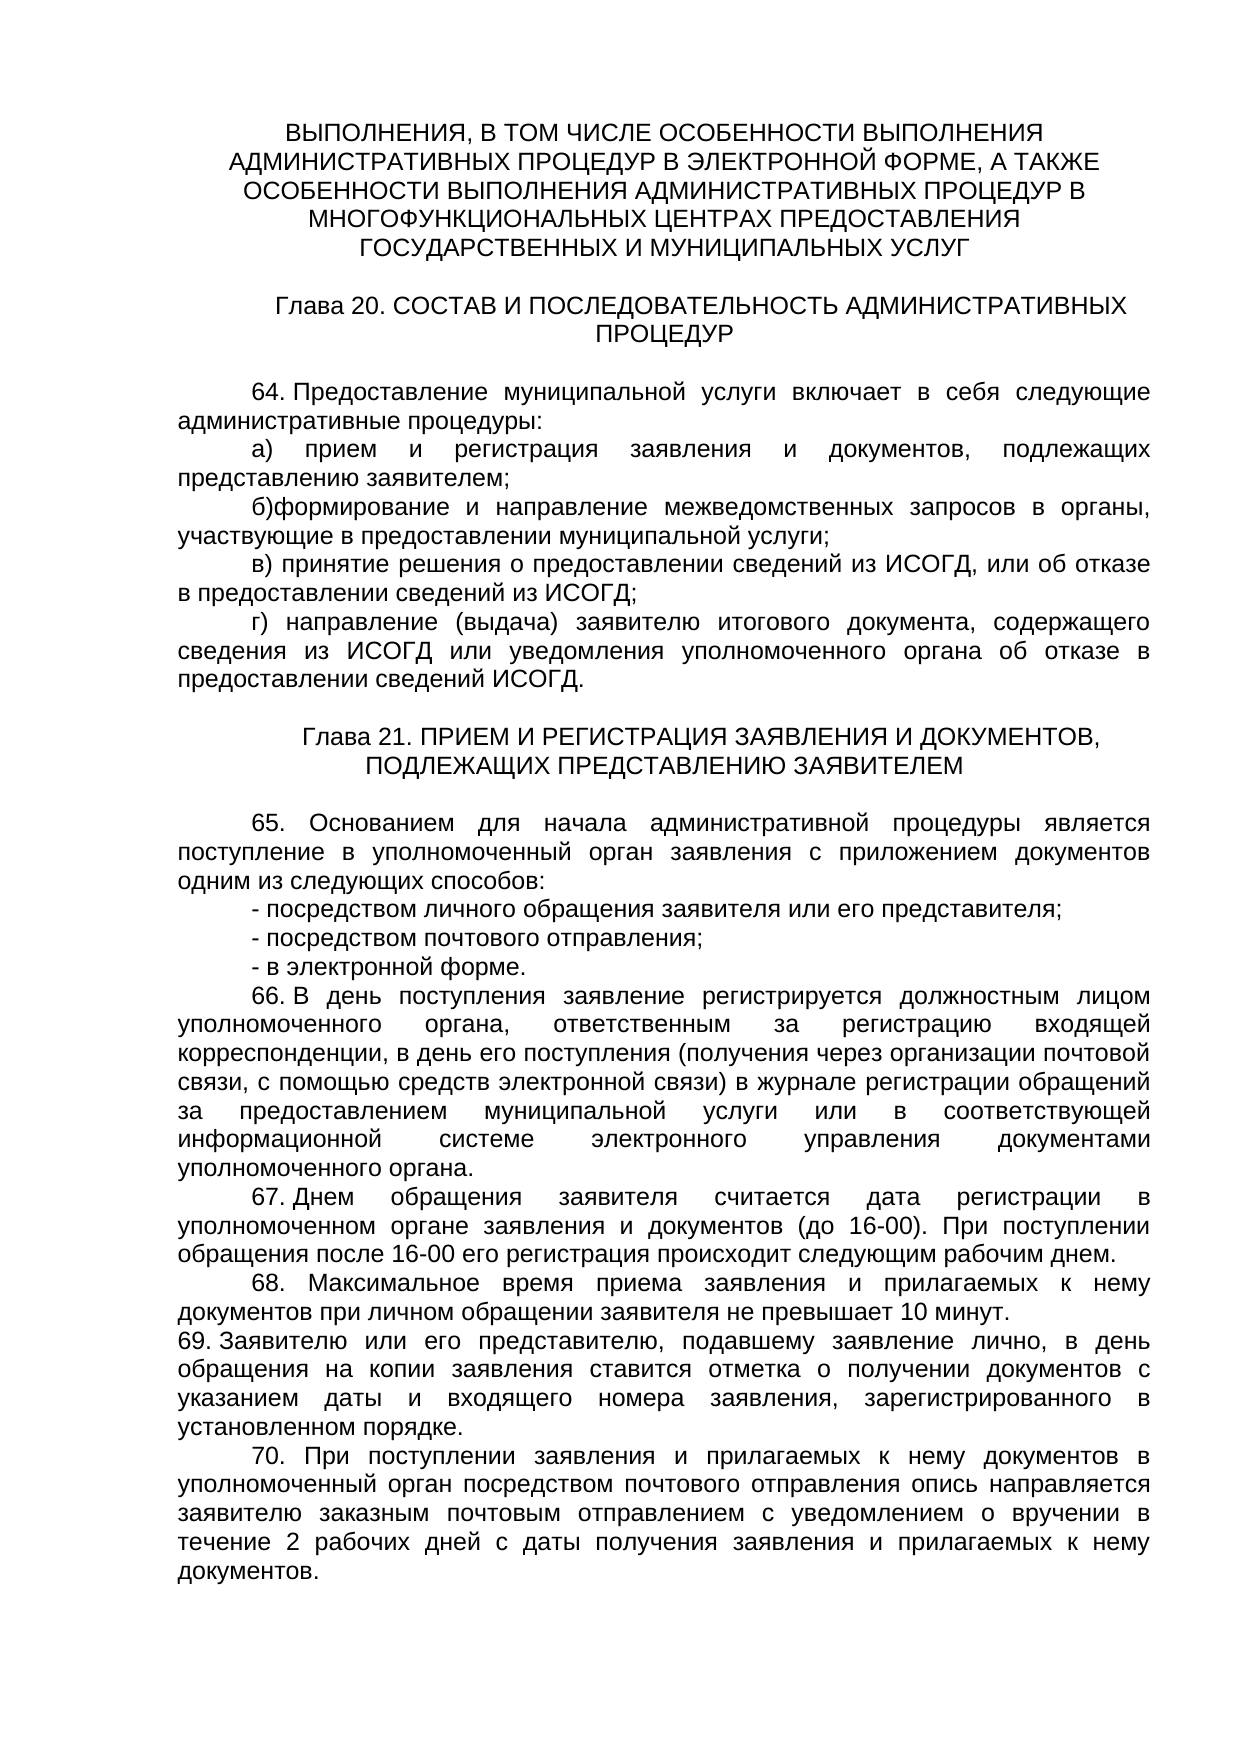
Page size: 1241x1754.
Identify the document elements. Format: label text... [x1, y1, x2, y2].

text 69. Заявителю или его представителю, подавшему заявление лично, в день обращения на копии заявления ставится отметка о получении документов с указанием даты и входящего номера заявления, зарегистрированного в установленном порядке. [177, 1326, 1152, 1441]
text - посредством почтового отправления; [177, 923, 1152, 952]
text 68. Максимальное время приема заявления и прилагаемых к нему документов при личном обращении заявителя не превышает 10 минут. [177, 1268, 1152, 1326]
text 70. При поступлении заявления и прилагаемых к нему документов в уполномоченный орган посредством почтового отправления опись направляется заявителю заказным почтовым отправлением с уведомлением о вручении в течение 2 рабочих дней с даты получения заявления и прилагаемых к нему документов. [177, 1441, 1152, 1584]
text - в электронной форме. [177, 952, 1152, 981]
text 65. Основанием для начала административной процедуры является поступление в уполномоченный орган заявления с приложением документов одним из следующих способов: [177, 808, 1152, 894]
text б)формирование и направление межведомственных запросов в органы, участвующие в предоставлении муниципальной услуги; [177, 492, 1152, 549]
text в) принятие решения о предоставлении сведений из ИСОГД, или об отказе в предоставлении сведений из ИСОГД; [177, 549, 1152, 607]
text г) направление (выдача) заявителю итогового документа, содержащего сведения из ИСОГД или уведомления уполномоченного органа об отказе в предоставлении сведений ИСОГД. [177, 607, 1152, 693]
text - посредством личного обращения заявителя или его представителя; [177, 894, 1152, 923]
text Глава 20. СОСТАВ И ПОСЛЕДОВАТЕЛЬНОСТЬ АДМИНИСТРАТИВНЫХ ПРОЦЕДУР [177, 291, 1152, 348]
text 66. В день поступления заявление регистрируется должностным лицом уполномоченного органа, ответственным за регистрацию входящей корреспонденции, в день его поступления (получения через организации почтовой связи, с помощью средств электронной связи) в журнале регистрации обращений за предоставлением муниципальной услуги или в соответствующей информационной системе электронного управления документами уполномоченного органа. [177, 981, 1152, 1182]
text а) прием и регистрация заявления и документов, подлежащих представлению заявителем; [177, 434, 1152, 492]
text 67. Днем обращения заявителя считается дата регистрации в уполномоченном органе заявления и документов (до 16-00). При поступлении обращения после 16-00 его регистрация происходит следующим рабочим днем. [177, 1182, 1152, 1268]
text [177, 118, 1152, 262]
text Глава 21. Прием и регистрация заявления и документов, подлежащих представлению заявителем [177, 722, 1152, 779]
text 64. Предоставление муниципальной услуги включает в себя следующие административные процедуры: [177, 377, 1152, 434]
